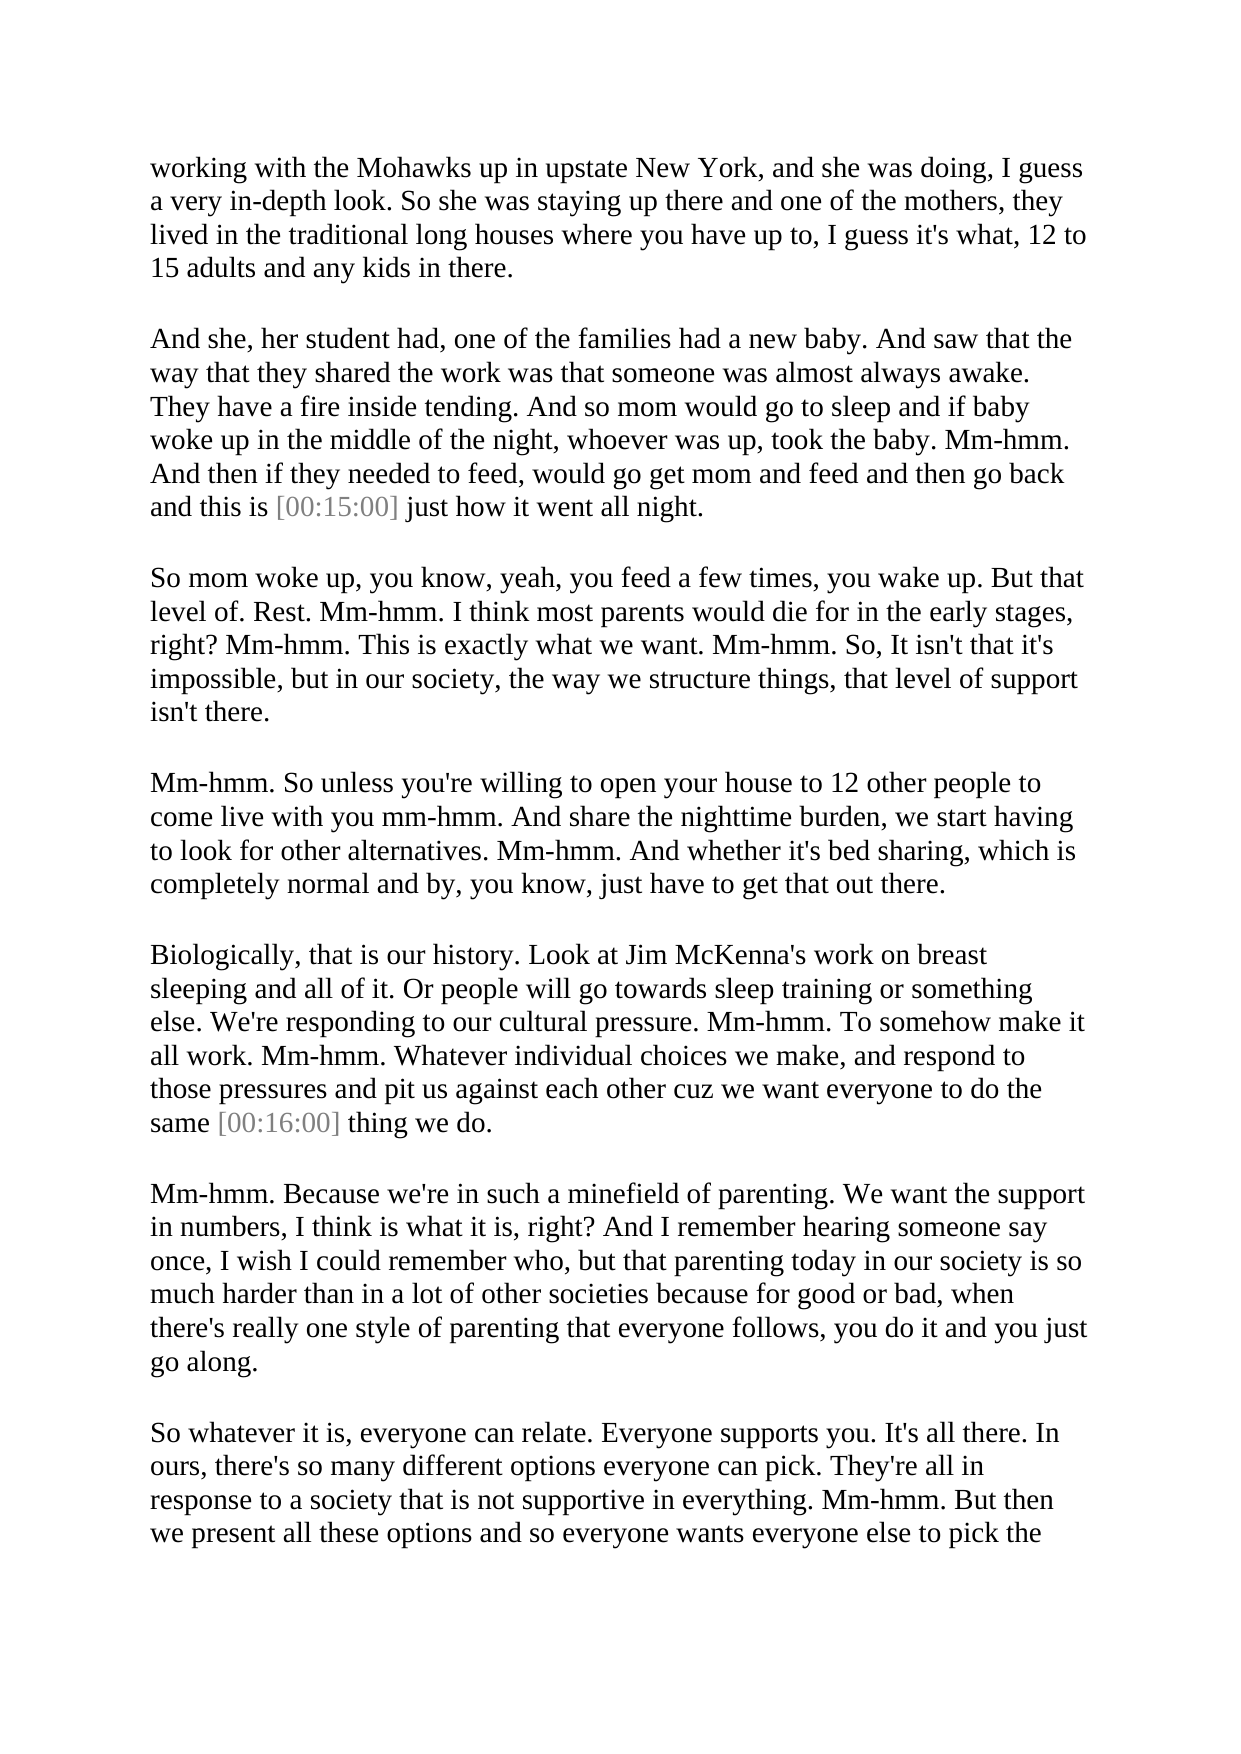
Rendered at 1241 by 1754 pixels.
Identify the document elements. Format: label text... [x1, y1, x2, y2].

text And she, her student had, one of the families had a new baby. And saw that the way that they shared the work was that someone was almost always awake. They have a fire inside tending. And so mom would go to sleep and if baby woke up in the middle of the night, whoever was up, took the baby. Mm-hmm. And then if they needed to feed, would go get mom and feed and then go back and this is [00:15:00] just how it went all night. [150, 322, 1090, 523]
text Biologically, that is our history. Look at Jim McKenna's work on breast sleeping and all of it. Or people will go towards sleep training or something else. We're responding to our cultural pressure. Mm-hmm. To somehow make it all work. Mm-hmm. Whatever individual choices we make, and respond to those pressures and pit us against each other cuz we want everyone to do the same [00:16:00] thing we do. [150, 937, 1090, 1138]
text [150, 150, 1090, 284]
text Mm-hmm. So unless you're willing to open your house to 12 other people to come live with you mm-hmm. And share the nighttime burden, we start having to look for other alternatives. Mm-hmm. And whether it's bed sharing, which is completely normal and by, you know, just have to get that out there. [150, 766, 1090, 900]
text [150, 1415, 1090, 1549]
text Mm-hmm. Because we're in such a minefield of parenting. We want the support in numbers, I think is what it is, right? And I remember hearing someone say once, I wish I could remember who, but that parenting today in our society is so much harder than in a lot of other societies because for good or bad, when there's really one style of parenting that everyone follows, you do it and you just go along. [150, 1176, 1090, 1377]
text So mom woke up, you know, yeah, you feed a few times, you wake up. But that level of. Rest. Mm-hmm. I think most parents would die for in the early stages, right? Mm-hmm. This is exactly what we want. Mm-hmm. So, It isn't that it's impossible, but in our society, the way we structure things, that level of support isn't there. [150, 560, 1090, 728]
